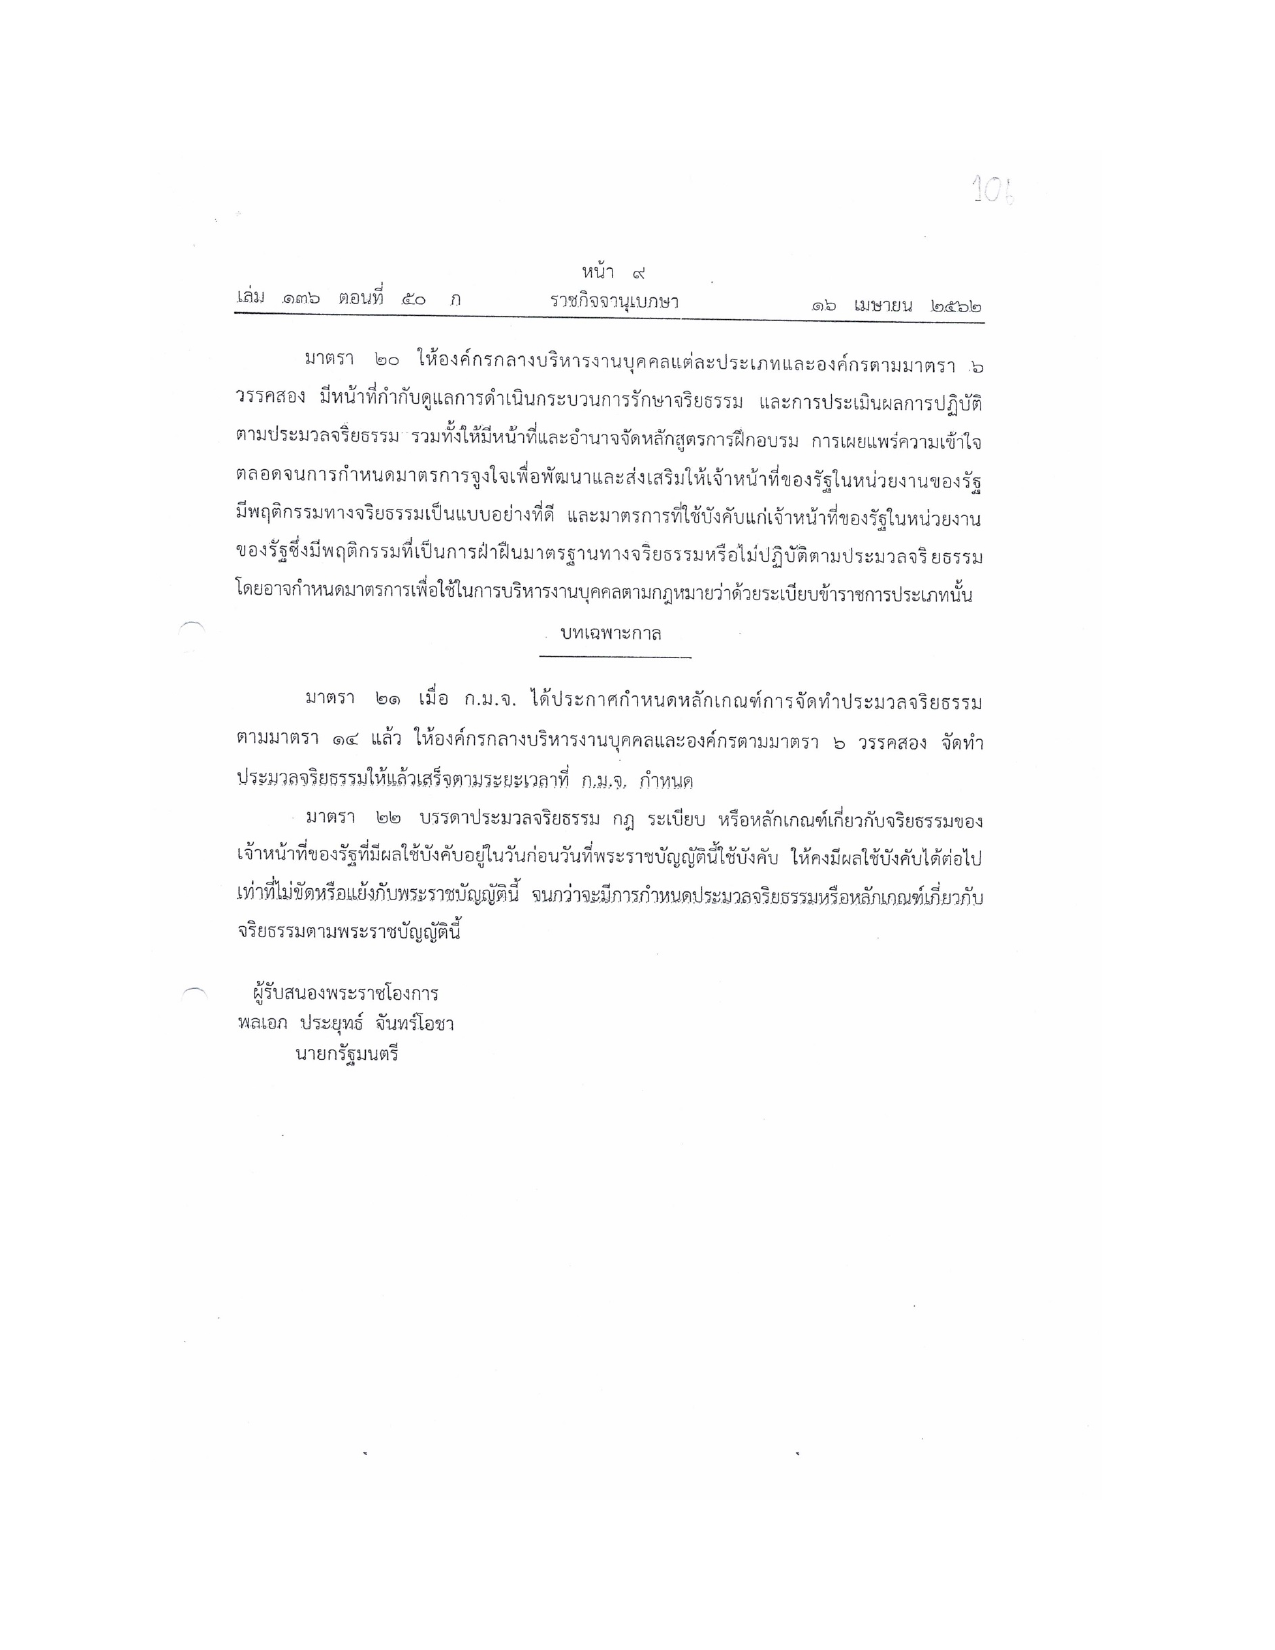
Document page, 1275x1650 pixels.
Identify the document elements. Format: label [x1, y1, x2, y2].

picture [150, 150, 1102, 1500]
